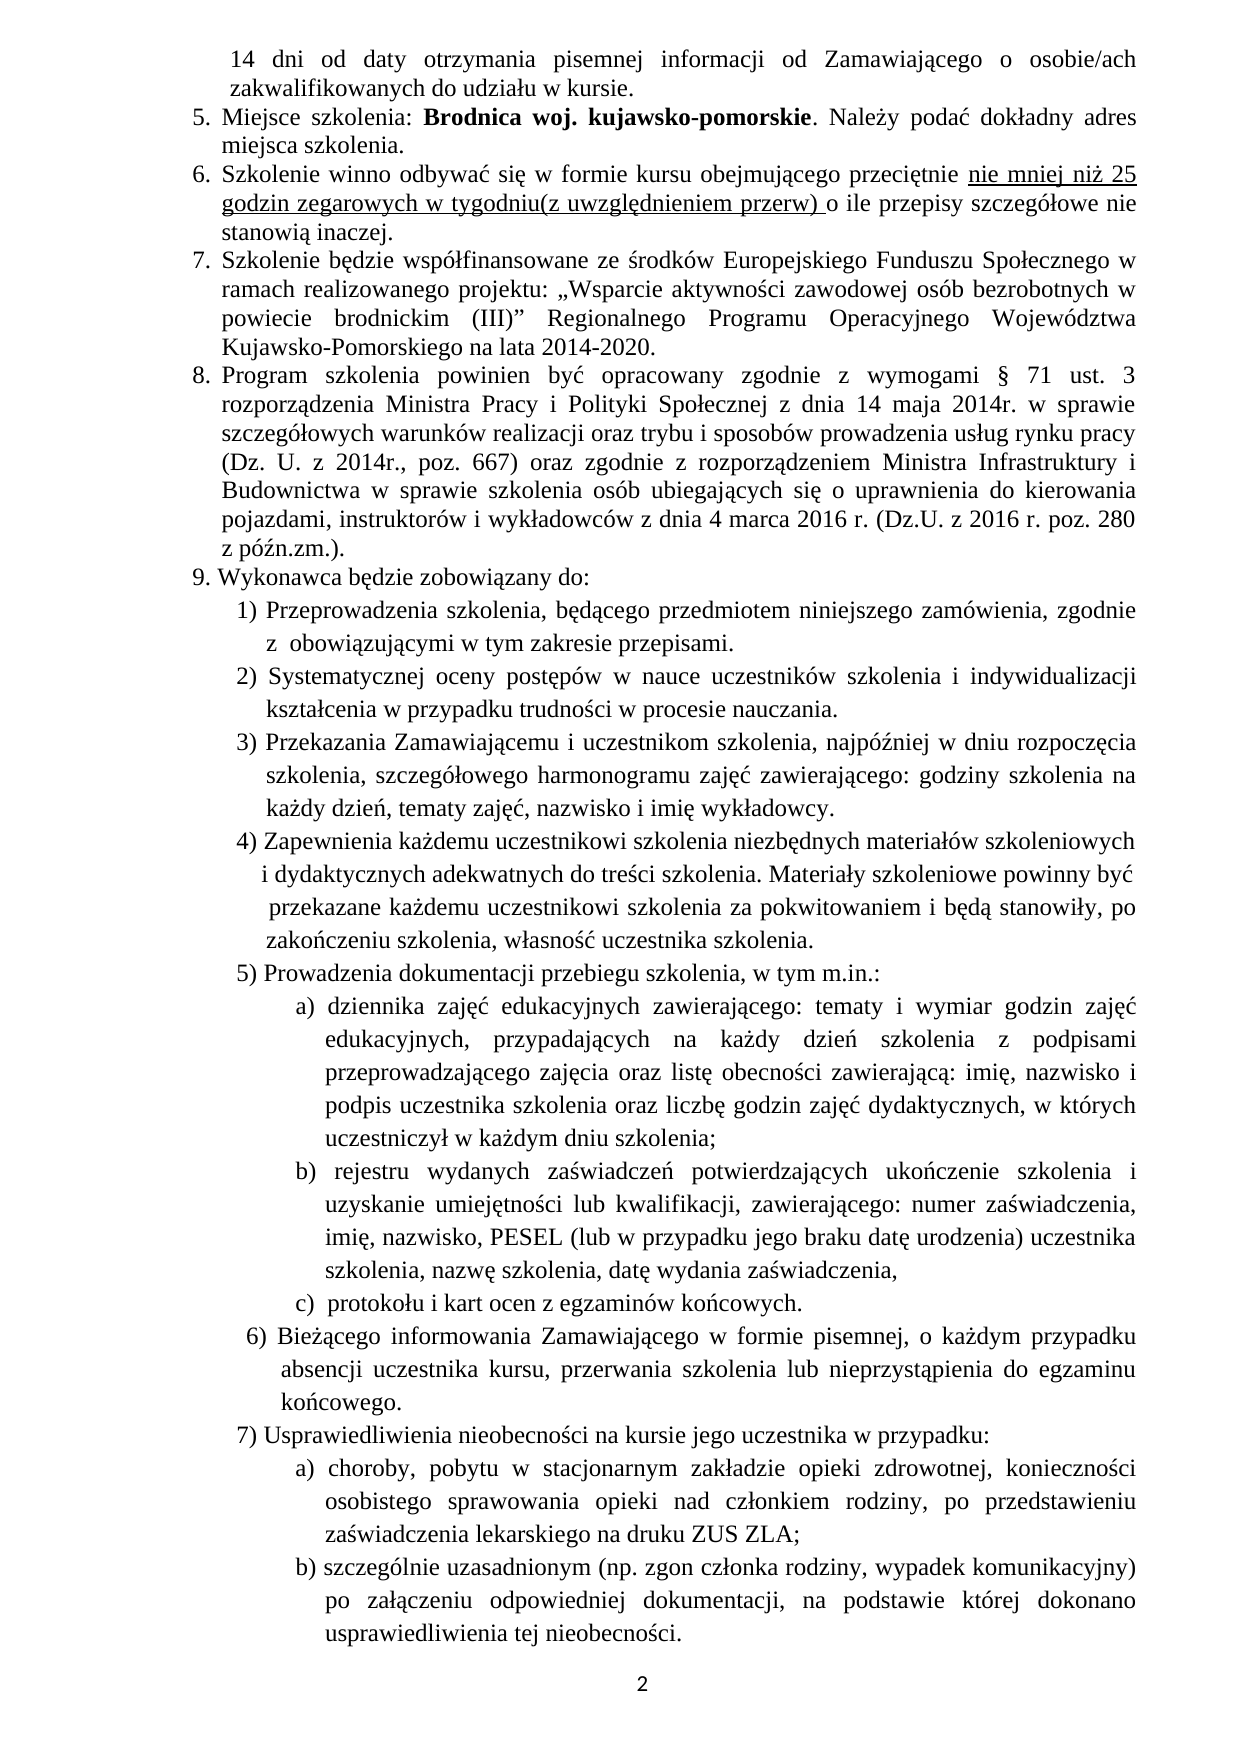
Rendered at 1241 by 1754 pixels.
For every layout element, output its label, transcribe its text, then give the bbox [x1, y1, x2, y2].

text przekazane każdemu uczestnikowi szkolenia za pokwitowaniem i będą stanowiły, po zakończeniu szkolenia, własność uczestnika szkolenia. [236, 892, 1137, 954]
list Szkolenie winno odbywać się w formie kursu obejmującego przeciętnie nie mniej niż 25 godzin zegarowych w tygodniu(z uwzględnieniem przerw) o ile przepisy szczegółowe nie stanowią inaczej. [192, 159, 1137, 246]
text 9. Wykonawca będzie zobowiązany do: [192, 562, 1137, 591]
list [192, 44, 1137, 102]
text 7) Usprawiedliwienia nieobecności na kursie jego uczestnika w przypadku: [236, 1420, 1137, 1449]
list Miejsce szkolenia: Brodnica woj. kujawsko-pomorskie. Należy podać dokładny adres miejsca szkolenia. [192, 102, 1137, 159]
text i dydaktycznych adekwatnych do treści szkolenia. Materiały szkoleniowe powinny być [236, 859, 1137, 888]
list Szkolenie będzie współfinansowane ze środków Europejskiego Funduszu Społecznego w ramach realizowanego projektu: „Wsparcie aktywności zawodowej osób bezrobotnych w powiecie brodnickim (III)” Regionalnego Programu Operacyjnego Województwa Kujawsko-Pomorskiego na lata 2014-2020. [192, 246, 1137, 361]
text 6) Bieżącego informowania Zamawiającego w formie pisemnej, o każdym przypadku absencji uczestnika kursu, przerwania szkolenia lub nieprzystąpienia do egzaminu końcowego. [236, 1321, 1137, 1416]
text c) protokołu i kart ocen z egzaminów końcowych. [295, 1288, 1137, 1317]
text a) choroby, pobytu w stacjonarnym zakładzie opieki zdrowotnej, konieczności osobistego sprawowania opieki nad członkiem rodziny, po przedstawieniu zaświadczenia lekarskiego na druku ZUS ZLA; [295, 1453, 1137, 1548]
list Program szkolenia powinien być opracowany zgodnie z wymogami § 71 ust. 3 rozporządzenia Ministra Pracy i Polityki Społecznej z dnia 14 maja 2014r. w sprawie szczegółowych warunków realizacji oraz trybu i sposobów prowadzenia usług rynku pracy (Dz. U. z 2014r., poz. 667) oraz zgodnie z rozporządzeniem Ministra Infrastruktury i Budownictwa w sprawie szkolenia osób ubiegających się o uprawnienia do kierowania pojazdami, instruktorów i wykładowców z dnia 4 marca 2016 r. (Dz.U. z 2016 r. poz. 280 z późn.zm.). [192, 361, 1137, 562]
text a) dziennika zajęć edukacyjnych zawierającego: tematy i wymiar godzin zajęć edukacyjnych, przypadających na każdy dzień szkolenia z podpisami przeprowadzającego zajęcia oraz listę obecności zawierającą: imię, nazwisko i podpis uczestnika szkolenia oraz liczbę godzin zajęć dydaktycznych, w których uczestniczył w każdym dniu szkolenia; [295, 991, 1137, 1152]
text b) szczególnie uzasadnionym (np. zgon członka rodziny, wypadek komunikacyjny) po załączeniu odpowiedniej dokumentacji, na podstawie której dokonano usprawiedliwienia tej nieobecności. [295, 1552, 1137, 1647]
text b) rejestru wydanych zaświadczeń potwierdzających ukończenie szkolenia i uzyskanie umiejętności lub kwalifikacji, zawierającego: numer zaświadczenia, imię, nazwisko, PESEL (lub w przypadku jego braku datę urodzenia) uczestnika szkolenia, nazwę szkolenia, datę wydania zaświadczenia, [295, 1156, 1137, 1284]
text 2) Systematycznej oceny postępów w nauce uczestników szkolenia i indywidualizacji kształcenia w przypadku trudności w procesie nauczania. [236, 661, 1137, 723]
text 1) Przeprowadzenia szkolenia, będącego przedmiotem niniejszego zamówienia, zgodnie z obowiązującymi w tym zakresie przepisami. [236, 595, 1137, 657]
text 4) Zapewnienia każdemu uczestnikowi szkolenia niezbędnych materiałów szkoleniowych [236, 826, 1137, 855]
text 3) Przekazania Zamawiającemu i uczestnikom szkolenia, najpóźniej w dniu rozpoczęcia szkolenia, szczegółowego harmonogramu zajęć zawierającego: godziny szkolenia na każdy dzień, tematy zajęć, nazwisko i imię wykładowcy. [236, 727, 1137, 822]
text 5) Prowadzenia dokumentacji przebiegu szkolenia, w tym m.in.: [236, 958, 1137, 987]
